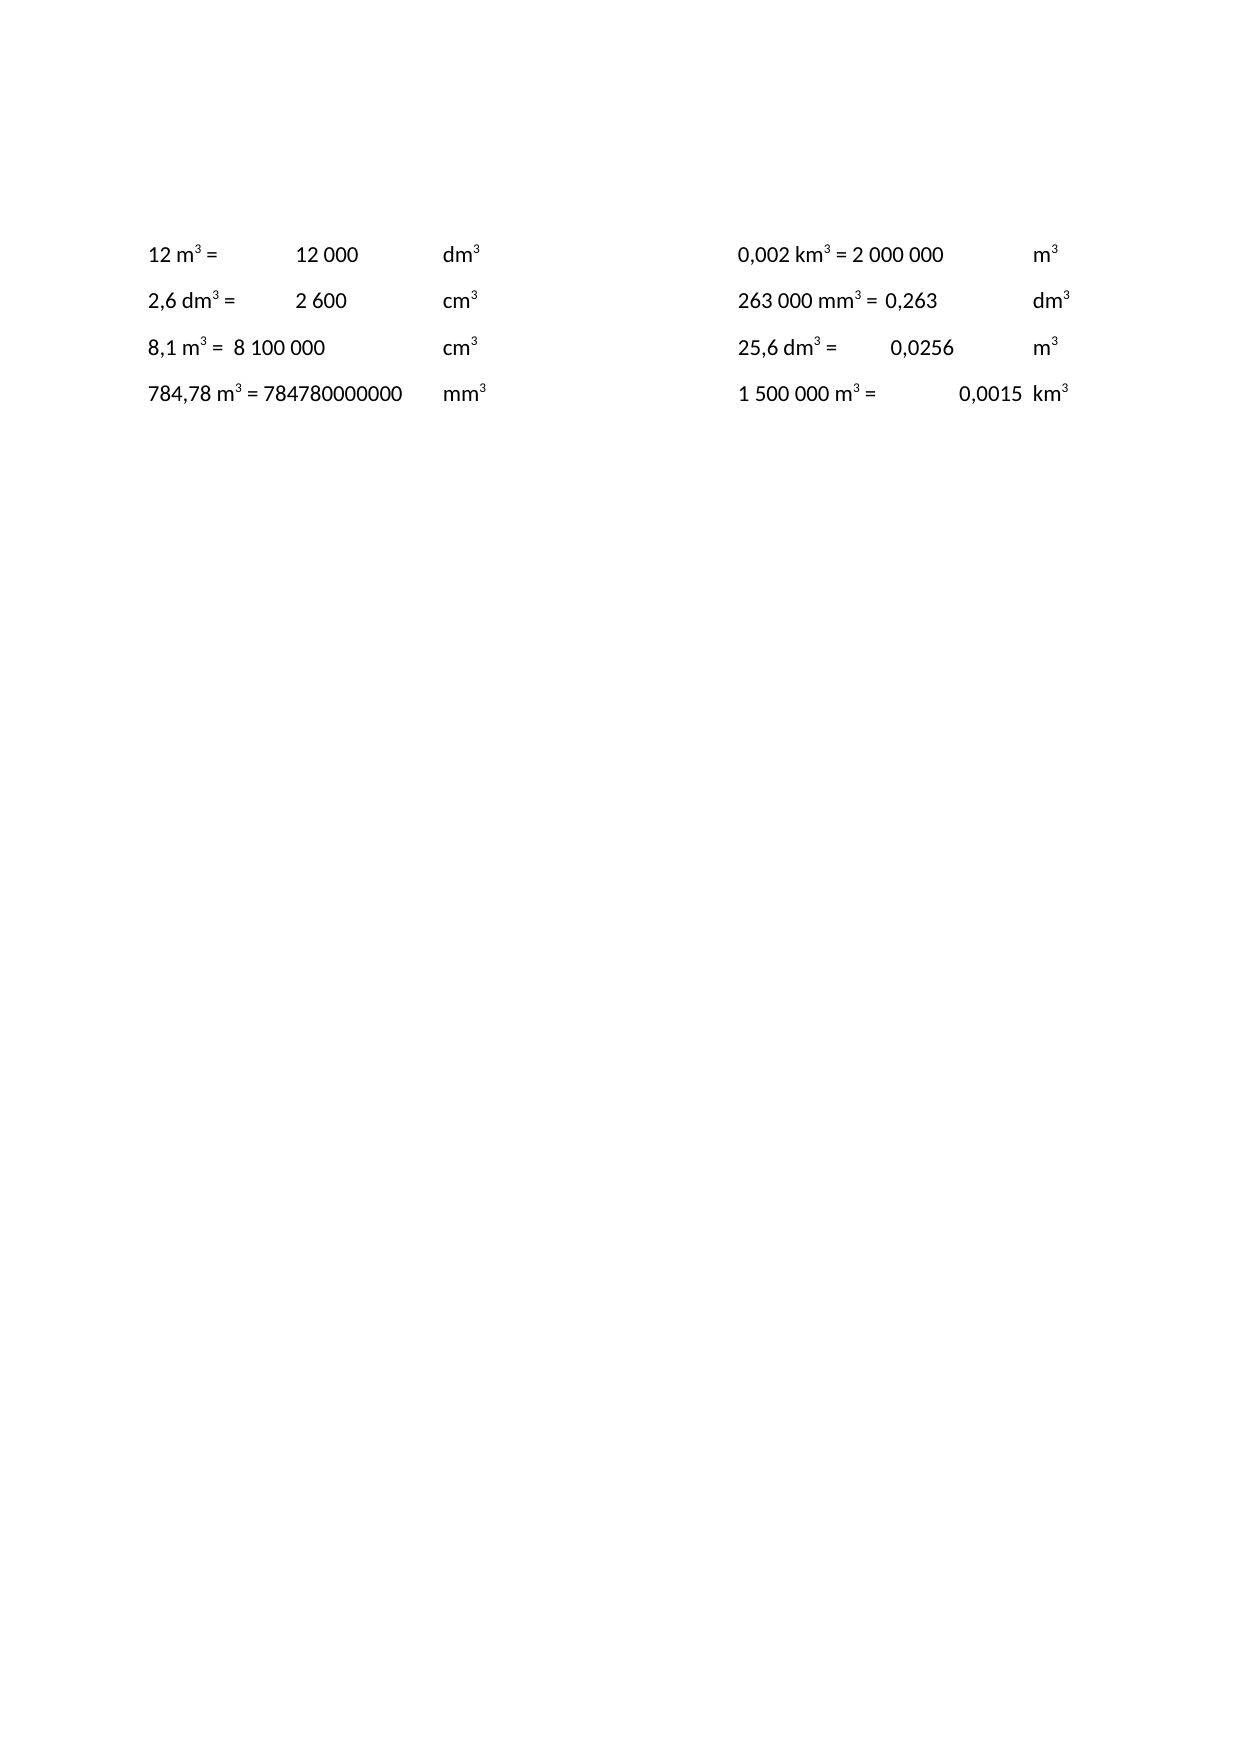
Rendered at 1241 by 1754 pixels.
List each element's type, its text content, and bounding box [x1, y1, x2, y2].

text 2,6 dm3 = 2 600 cm3 263 000 mm3 = 0,263 dm3 [148, 287, 1093, 315]
text 8,1 m3 = 8 100 000 cm3 25,6 dm3 = 0,0256 m3 [148, 333, 1093, 361]
text 784,78 m3 = 784780000000 mm3 1 500 000 m3 = 0,0015 km3 [148, 379, 1093, 407]
text 12 m3 = 12 000 dm3 0,002 km3 = 2 000 000 m3 [148, 240, 1093, 268]
